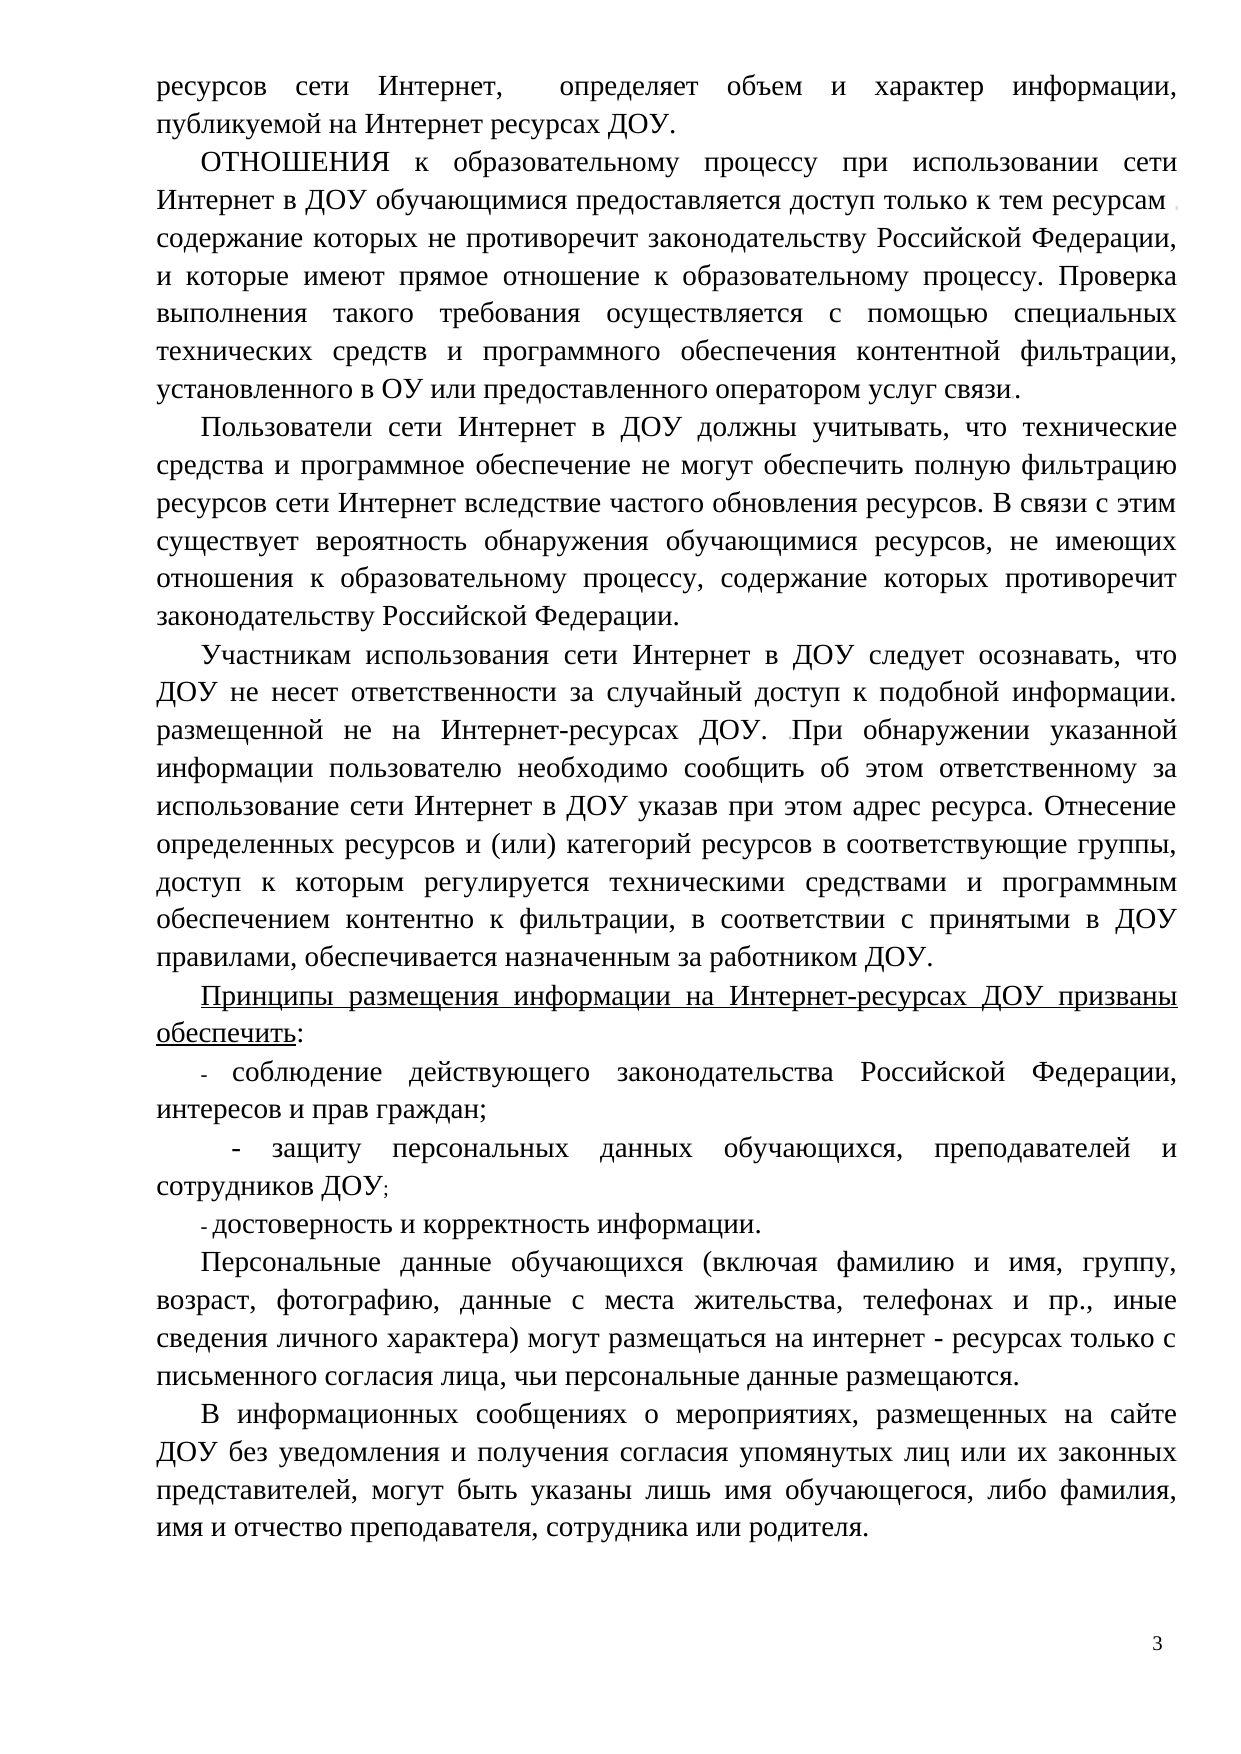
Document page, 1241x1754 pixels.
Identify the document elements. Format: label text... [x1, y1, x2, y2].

text ОТНОШЕНИЯ к образовательному процессу при использовании сети Интернет в ДОУ обучающимися предоставляется доступ только к тем ресурсам содержание которых не противоречит законодательству Российской Федерации, и которые имеют прямое отношение к образовательному процессу. Проверка выполнения такого требования осуществляется с помощью специальных технических средств и программного обеспечения контентной фильтрации, установленного в ОУ или предоставленного оператором услуг связи. [156, 144, 1178, 404]
text - достоверность и корректность информации. [156, 1206, 1178, 1239]
text - защиту персональных данных обучающихся, преподавателей и сотрудников ДОУ; [156, 1130, 1178, 1201]
text Пользователи сети Интернет в ДОУ должны учитывать, что технические средства и программное обеспечение не могут обеспечить полную фильтрацию ресурсов сети Интернет вследствие частого обновления ресурсов. В связи с этим существует вероятность обнаружения обучающимися ресурсов, не имеющих отношения к образовательному процессу, содержание которых противоречит законодательству Российской Федерации. [156, 409, 1178, 632]
text Принципы размещения информации на Интернет-ресурсах ДОУ призваны обеспечить: [156, 978, 1178, 1049]
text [156, 68, 1178, 139]
text - соблюдение действующего законодательства Российской Федерации, интересов и прав граждан; [156, 1054, 1178, 1125]
text Участникам использования сети Интернет в ДОУ следует осознавать, что ДОУ не несет ответственности за случайный доступ к подобной информации. размещенной не на Интернет-ресурсах ДОУ. При обнаружении указанной информации пользователю необходимо сообщить об этом ответственному за использование сети Интернет в ДОУ указав при этом адрес ресурса. Отнесение определенных ресурсов и (или) категорий ресурсов в соответствующие группы, доступ к которым регулируется техническими средствами и программным обеспечением контентно к фильтрации, в соответствии с принятыми в ДОУ правилами, обеспечивается назначенным за работником ДОУ. [156, 637, 1178, 973]
text Персональные данные обучающихся (включая фамилию и имя, группу, возраст, фотографию, данные с места жительства, телефонах и пр., иные сведения личного характера) могут размещаться на интернет - ресурсах только с письменного согласия лица, чьи персональные данные размещаются. [156, 1244, 1178, 1391]
text В информационных сообщениях о мероприятиях, размещенных на сайте ДОУ без уведомления и получения согласия упомянутых лиц или их законных представителей, могут быть указаны лишь имя обучающегося, либо фамилия, имя и отчество преподавателя, сотрудника или родителя. [156, 1396, 1178, 1543]
